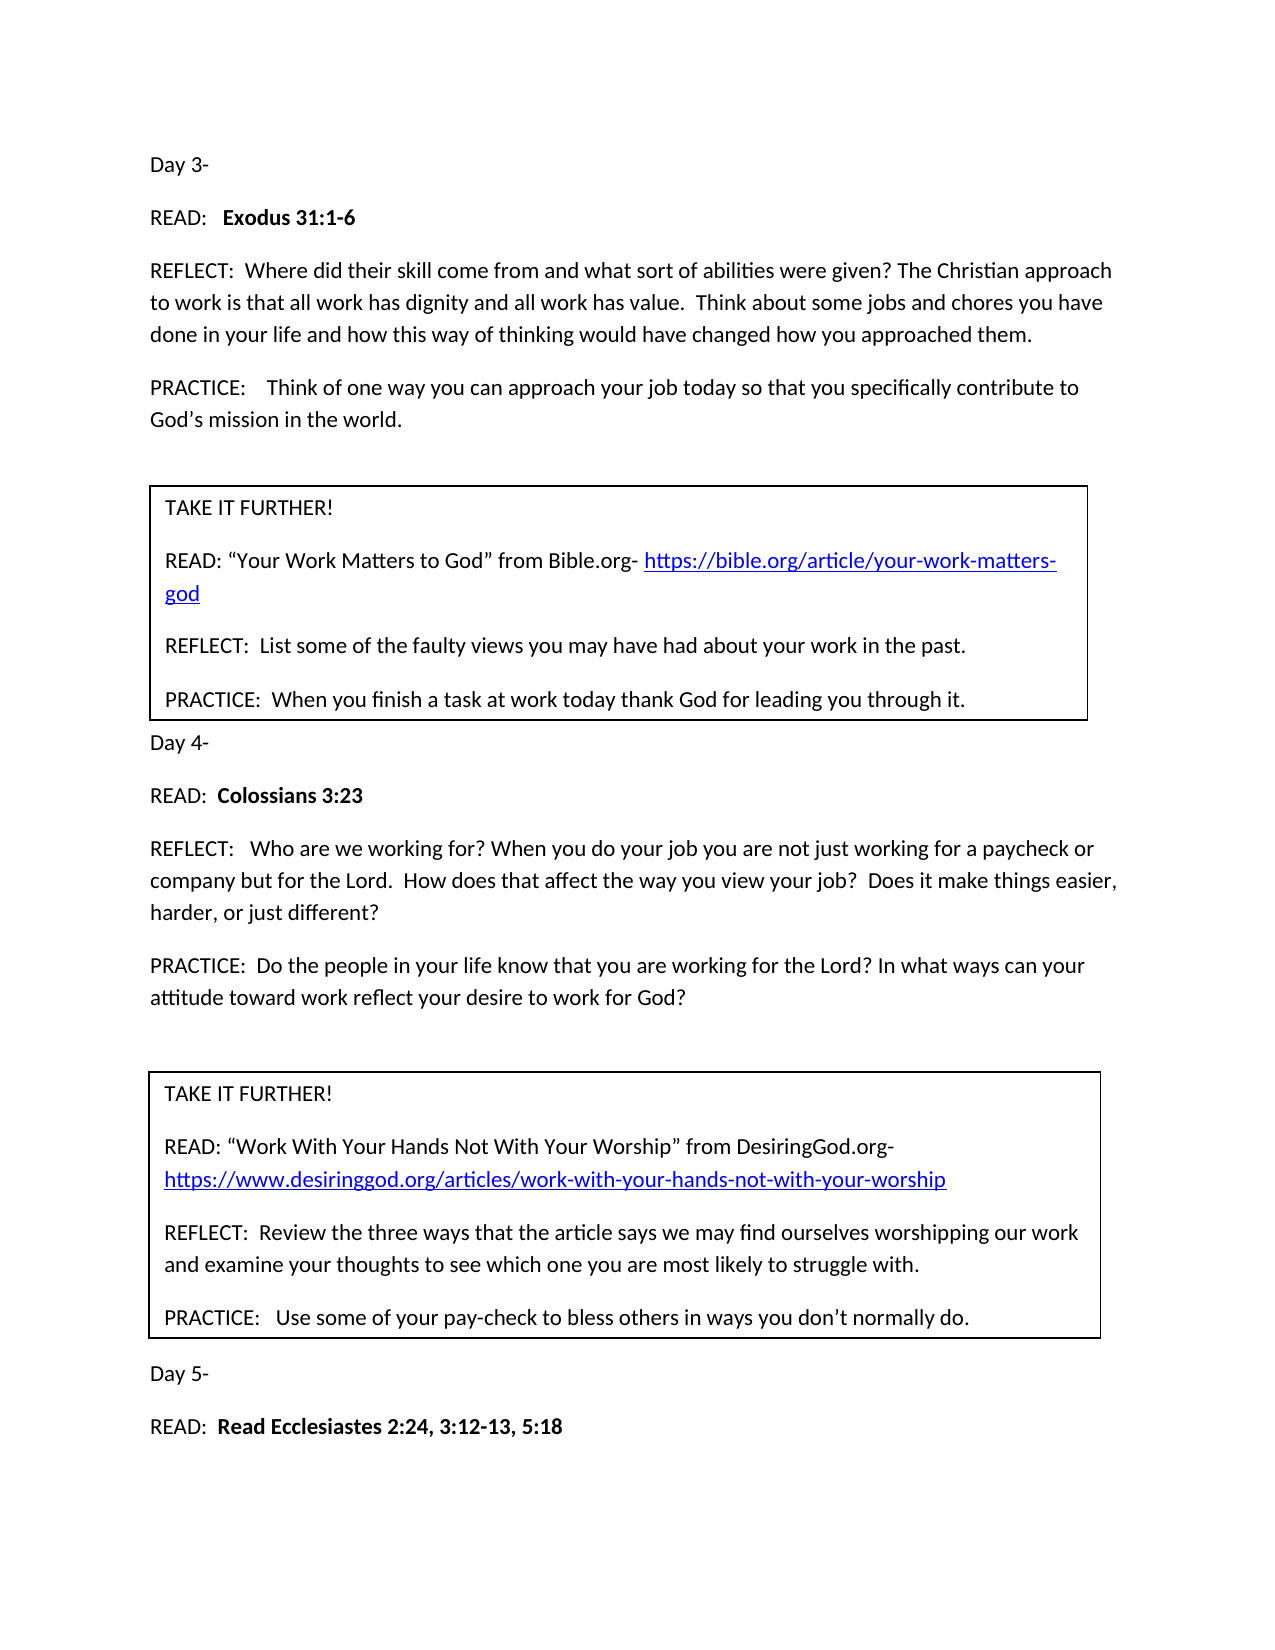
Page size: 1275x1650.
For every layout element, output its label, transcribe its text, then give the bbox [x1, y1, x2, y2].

text READ: Colossians 3:23 [150, 781, 1125, 809]
text REFLECT: Where did their skill come from and what sort of abilities were given? The Christian approach to work is that all work has dignity and all work has value. Think about some jobs and chores you have done in your life and how this way of thinking would have changed how you approached them. [150, 256, 1125, 348]
text READ: Exodus 31:1-6 [150, 203, 1125, 231]
text READ: Read Ecclesiastes 2:24, 3:12-13, 5:18 [150, 1412, 1125, 1440]
text PRACTICE: Do the people in your life know that you are working for the Lord? In what ways can your attitude toward work reflect your desire to work for God? [150, 951, 1125, 1012]
text Day 4- [150, 565, 1125, 756]
text REFLECT: Who are we working for? When you do your job you are not just working for a paycheck or company but for the Lord. How does that affect the way you view your job? Does it make things easier, harder, or just different? [150, 834, 1125, 926]
text PRACTICE: Think of one way you can approach your job today so that you specifically contribute to God’s mission in the world. [150, 373, 1125, 434]
text Day 5- [150, 1143, 1125, 1387]
text Day 3- [150, 150, 1125, 178]
